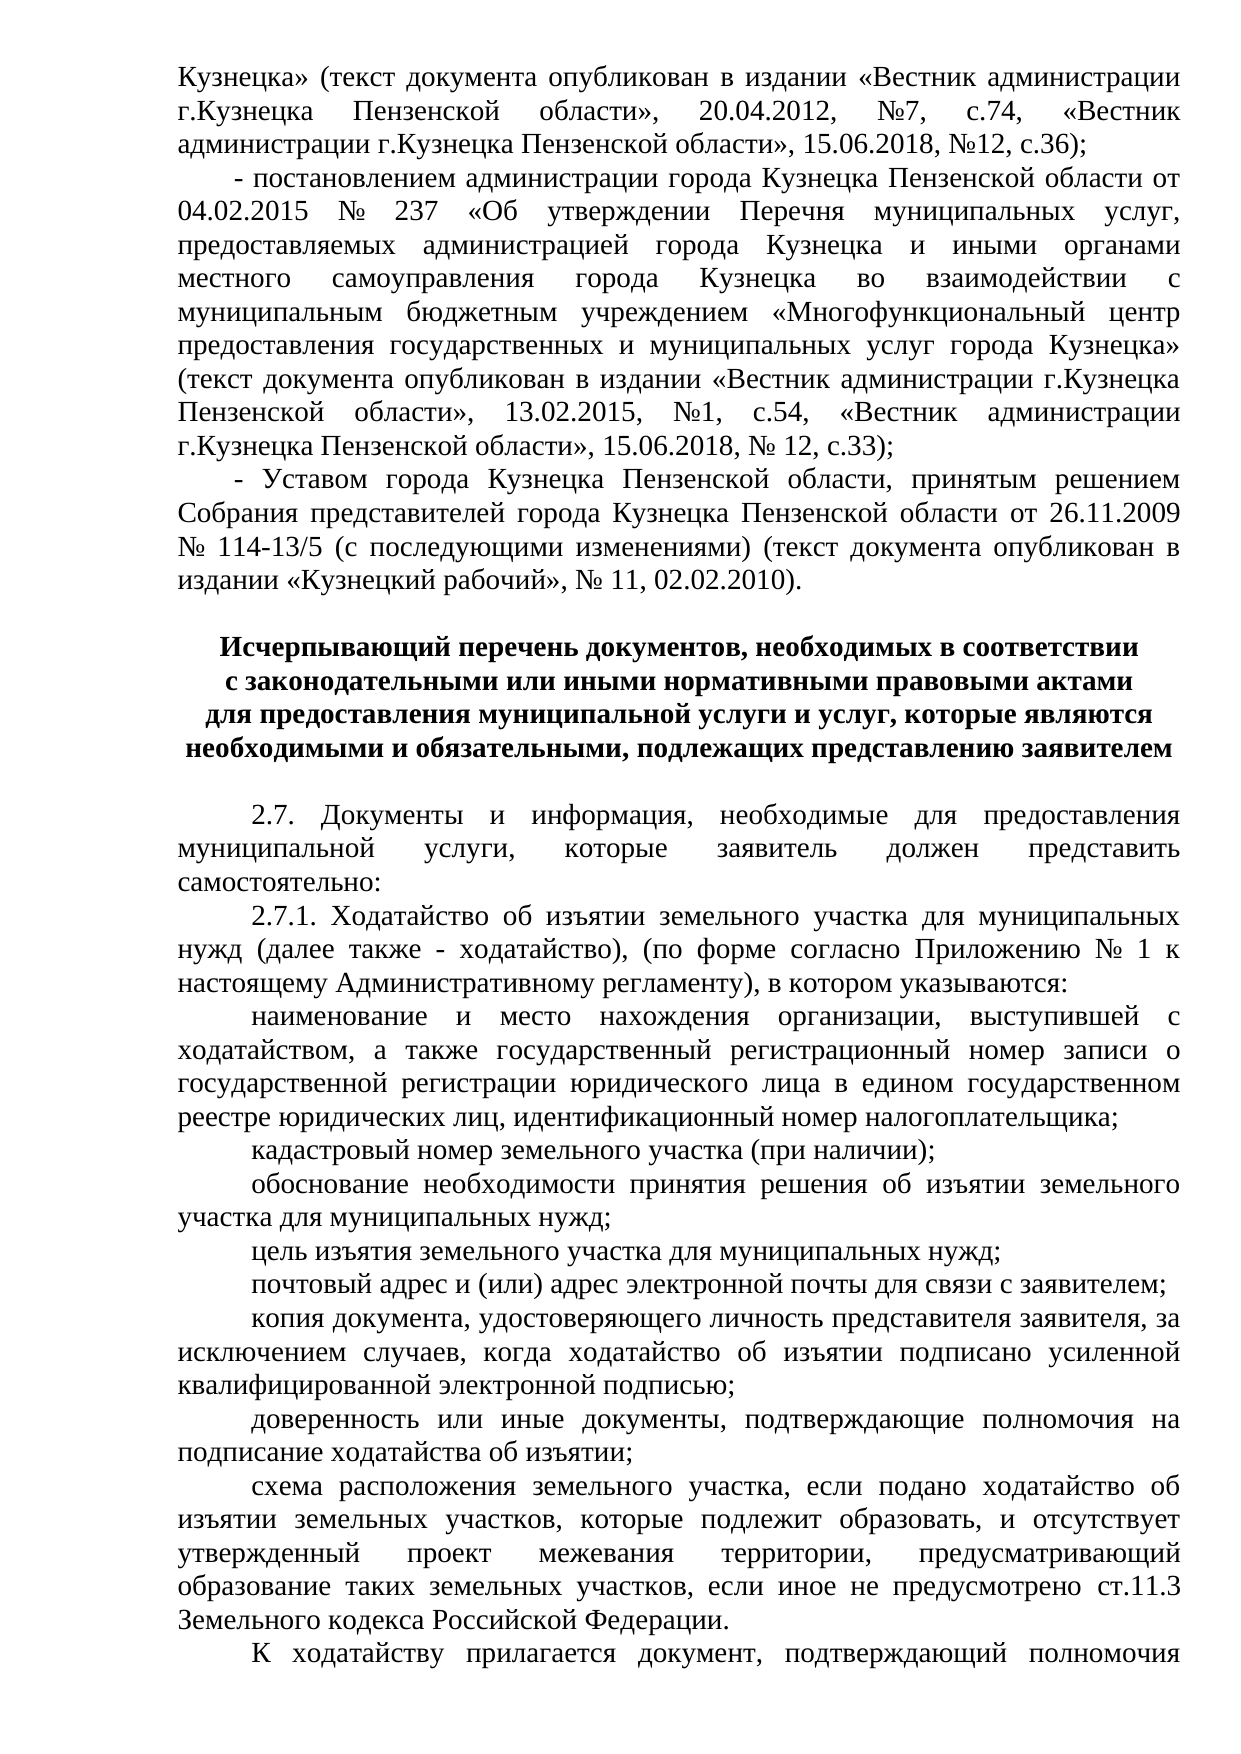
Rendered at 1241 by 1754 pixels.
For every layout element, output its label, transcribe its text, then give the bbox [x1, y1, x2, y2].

text - Уставом города Кузнецка Пензенской области, принятым решением Собрания представителей города Кузнецка Пензенской области от 26.11.2009 № 114-13/5 (с последующими изменениями) (текст документа опубликован в издании «Кузнецкий рабочий», № 11, 02.02.2010). [177, 462, 1181, 596]
text наименование и место нахождения организации, выступившей с ходатайством, а также государственный регистрационный номер записи о государственной регистрации юридического лица в едином государственном реестре юридических лиц, идентификационный номер налогоплательщика; [177, 998, 1181, 1132]
text с законодательными или иными нормативными правовыми актами [177, 663, 1181, 696]
text копия документа, удостоверяющего личность представителя заявителя, за исключением случаев, когда ходатайство об изъятии подписано усиленной квалифицированной электронной подписью; [177, 1300, 1181, 1401]
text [177, 59, 1181, 160]
text Исчерпывающий перечень документов, необходимых в соответствии [177, 629, 1181, 663]
text цель изъятия земельного участка для муниципальных нужд; [177, 1233, 1181, 1267]
text кадастровый номер земельного участка (при наличии); [177, 1132, 1181, 1166]
text обоснование необходимости принятия решения об изъятии земельного участка для муниципальных нужд; [177, 1166, 1181, 1233]
text схема расположения земельного участка, если подано ходатайство об изъятии земельных участков, которые подлежит образовать, и отсутствует утвержденный проект межевания территории, предусматривающий образование таких земельных участков, если иное не предусмотрено ст.11.3 Земельного кодекса Российской Федерации. [177, 1468, 1181, 1636]
text - постановлением администрации города Кузнецка Пензенской области от 04.02.2015 № 237 «Об утверждении Перечня муниципальных услуг, предоставляемых администрацией города Кузнецка и иными органами местного самоуправления города Кузнецка во взаимодействии с муниципальным бюджетным учреждением «Многофункциональный центр предоставления государственных и муниципальных услуг города Кузнецка» (текст документа опубликован в издании «Вестник администрации г.Кузнецка Пензенской области», 13.02.2015, №1, с.54, «Вестник администрации г.Кузнецка Пензенской области», 15.06.2018, № 12, с.33); [177, 160, 1181, 462]
text доверенность или иные документы, подтверждающие полномочия на подписание ходатайства об изъятии; [177, 1401, 1181, 1468]
text для предоставления муниципальной услуги и услуг, которые являются необходимыми и обязательными, подлежащих представлению заявителем [177, 696, 1181, 763]
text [177, 1636, 1181, 1669]
text 2.7.1. Ходатайство об изъятии земельного участка для муниципальных нужд (далее также - ходатайство), (по форме согласно Приложению № 1 к настоящему Административному регламенту), в котором указываются: [177, 898, 1181, 998]
text почтовый адрес и (или) адрес электронной почты для связи с заявителем; [177, 1267, 1181, 1300]
text 2.7. Документы и информация, необходимые для предоставления муниципальной услуги, которые заявитель должен представить самостоятельно: [177, 797, 1181, 898]
